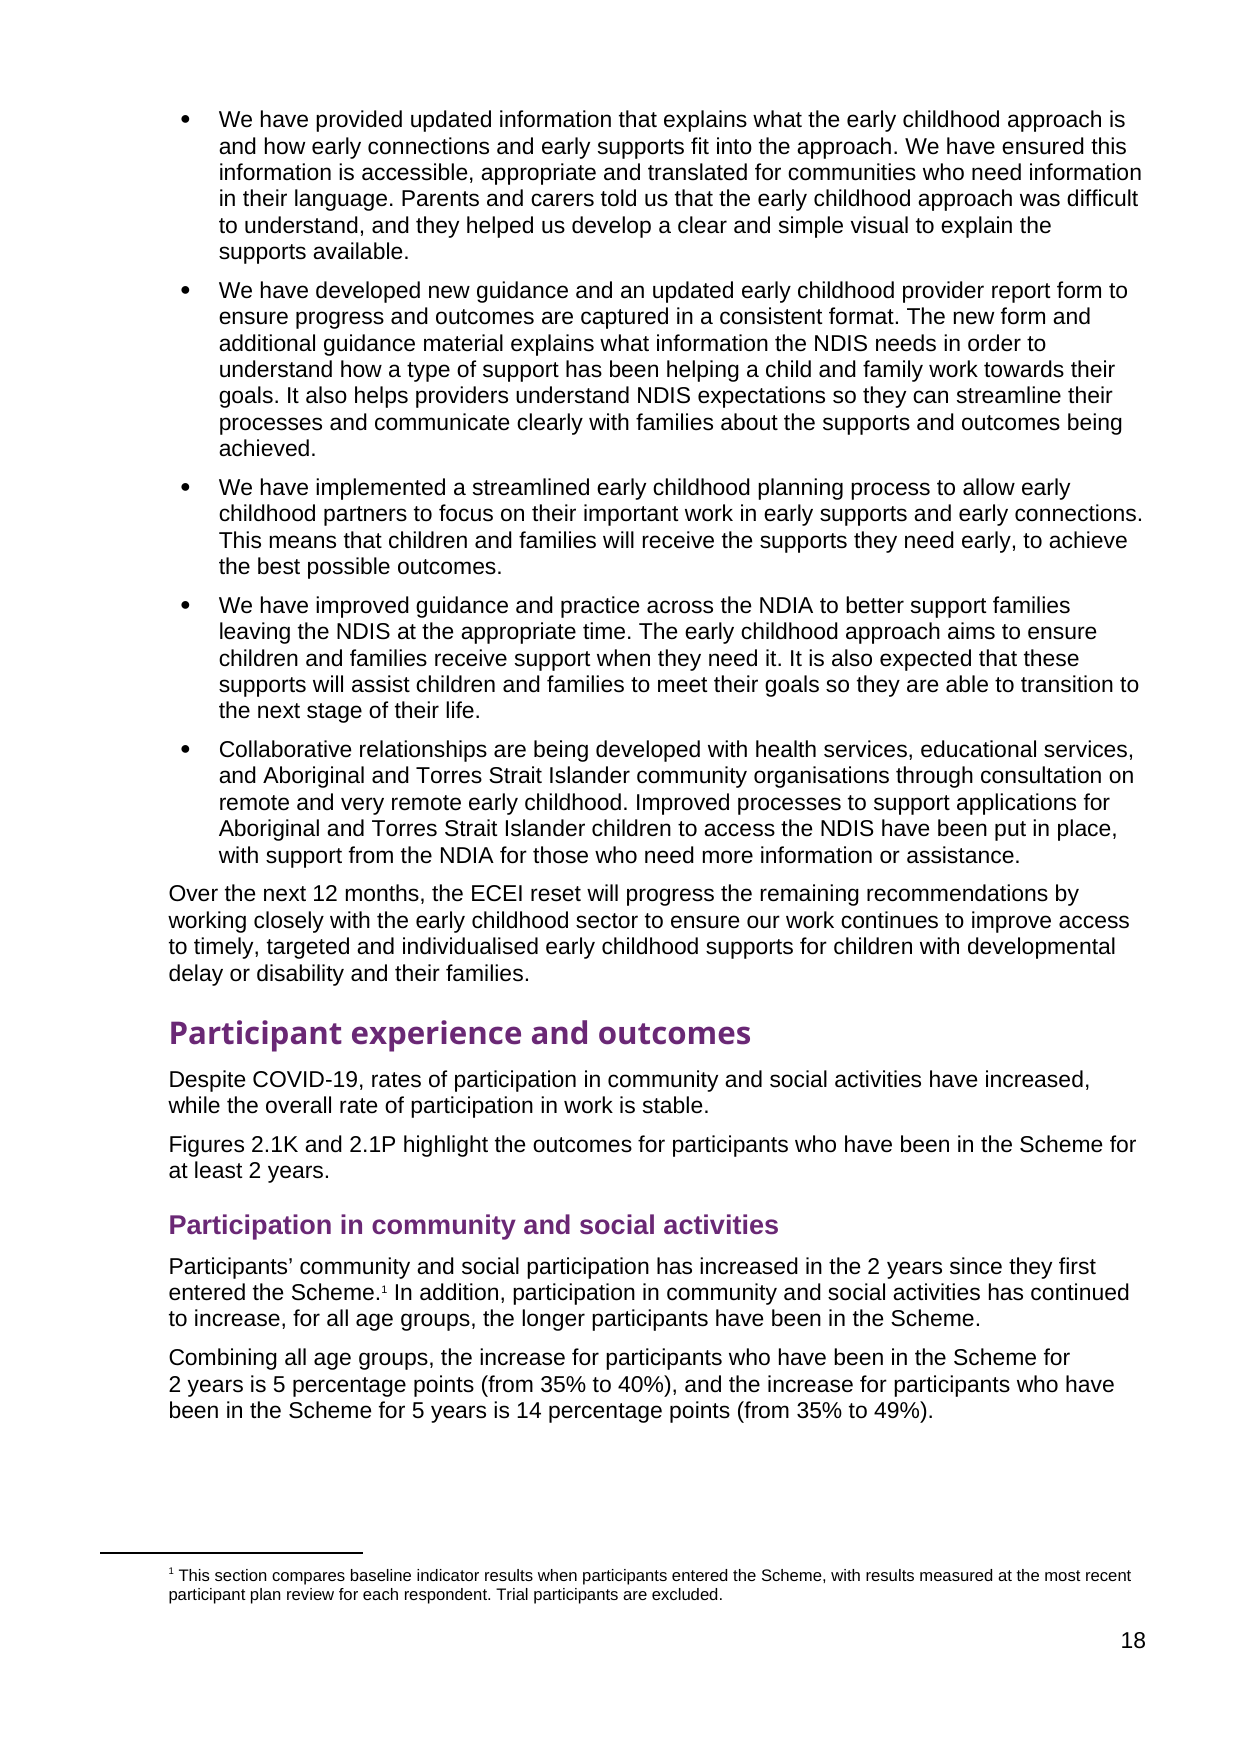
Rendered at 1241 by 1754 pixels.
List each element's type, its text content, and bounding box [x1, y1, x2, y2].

text We have provided updated information that explains what the early childhood approach is and how early connections and early supports fit into the approach. We have ensured this information is accessible, appropriate and translated for communities who need information in their language. Parents and carers told us that the early childhood approach was difficult to understand, and they helped us develop a clear and simple visual to explain the supports available. [181, 106, 1146, 264]
subtitle Participation in community and social activities [168, 1209, 1146, 1240]
text Over the next 12 months, the ECEI reset will progress the remaining recommendations by working closely with the early childhood sector to ensure our work continues to improve access to timely, targeted and individualised early childhood supports for children with developmental delay or disability and their families. [168, 880, 1146, 986]
text Participants’ community and social participation has increased in the 2 years since they first entered the Scheme. In addition, participation in community and social activities has continued to increase, for all age groups, the longer participants have been in the Scheme. [168, 1253, 1146, 1332]
text We have implemented a streamlined early childhood planning process to allow early childhood partners to focus on their important work in early supports and early connections. This means that children and families will receive the supports they need early, to achieve the best possible outcomes. [181, 474, 1146, 579]
text Collaborative relationships are being developed with health services, educational services, and Aboriginal and Torres Strait Islander community organisations through consultation on remote and very remote early childhood. Improved processes to support applications for Aboriginal and Torres Strait Islander children to access the NDIS have been put in place, with support from the NDIA for those who need more information or assistance. [181, 736, 1146, 868]
text We have developed new guidance and an updated early childhood provider report form to ensure progress and outcomes are captured in a consistent format. The new form and additional guidance material explains what information the NDIS needs in order to understand how a type of support has been helping a child and family work towards their goals. It also helps providers understand NDIS expectations so they can streamline their processes and communicate clearly with families about the supports and outcomes being achieved. [181, 277, 1146, 461]
text Combining all age groups, the increase for participants who have been in the Scheme for 2 years is 5 percentage points (from 35% to 40%), and the increase for participants who have been in the Scheme for 5 years is 14 percentage points (from 35% to 49%). [168, 1344, 1146, 1423]
text Figures 2.1K and 2.1P highlight the outcomes for participants who have been in the Scheme for at least 2 years. [168, 1131, 1146, 1184]
text We have improved guidance and practice across the NDIA to better support families leaving the NDIS at the appropriate time. The early childhood approach aims to ensure children and families receive support when they need it. It is also expected that these supports will assist children and families to meet their goals so they are able to transition to the next stage of their life. [181, 592, 1146, 724]
text Despite COVID-19, rates of participation in community and social activities have increased, while the overall rate of participation in work is stable. [168, 1066, 1146, 1119]
subtitle Participant experience and outcomes [168, 1011, 1146, 1053]
